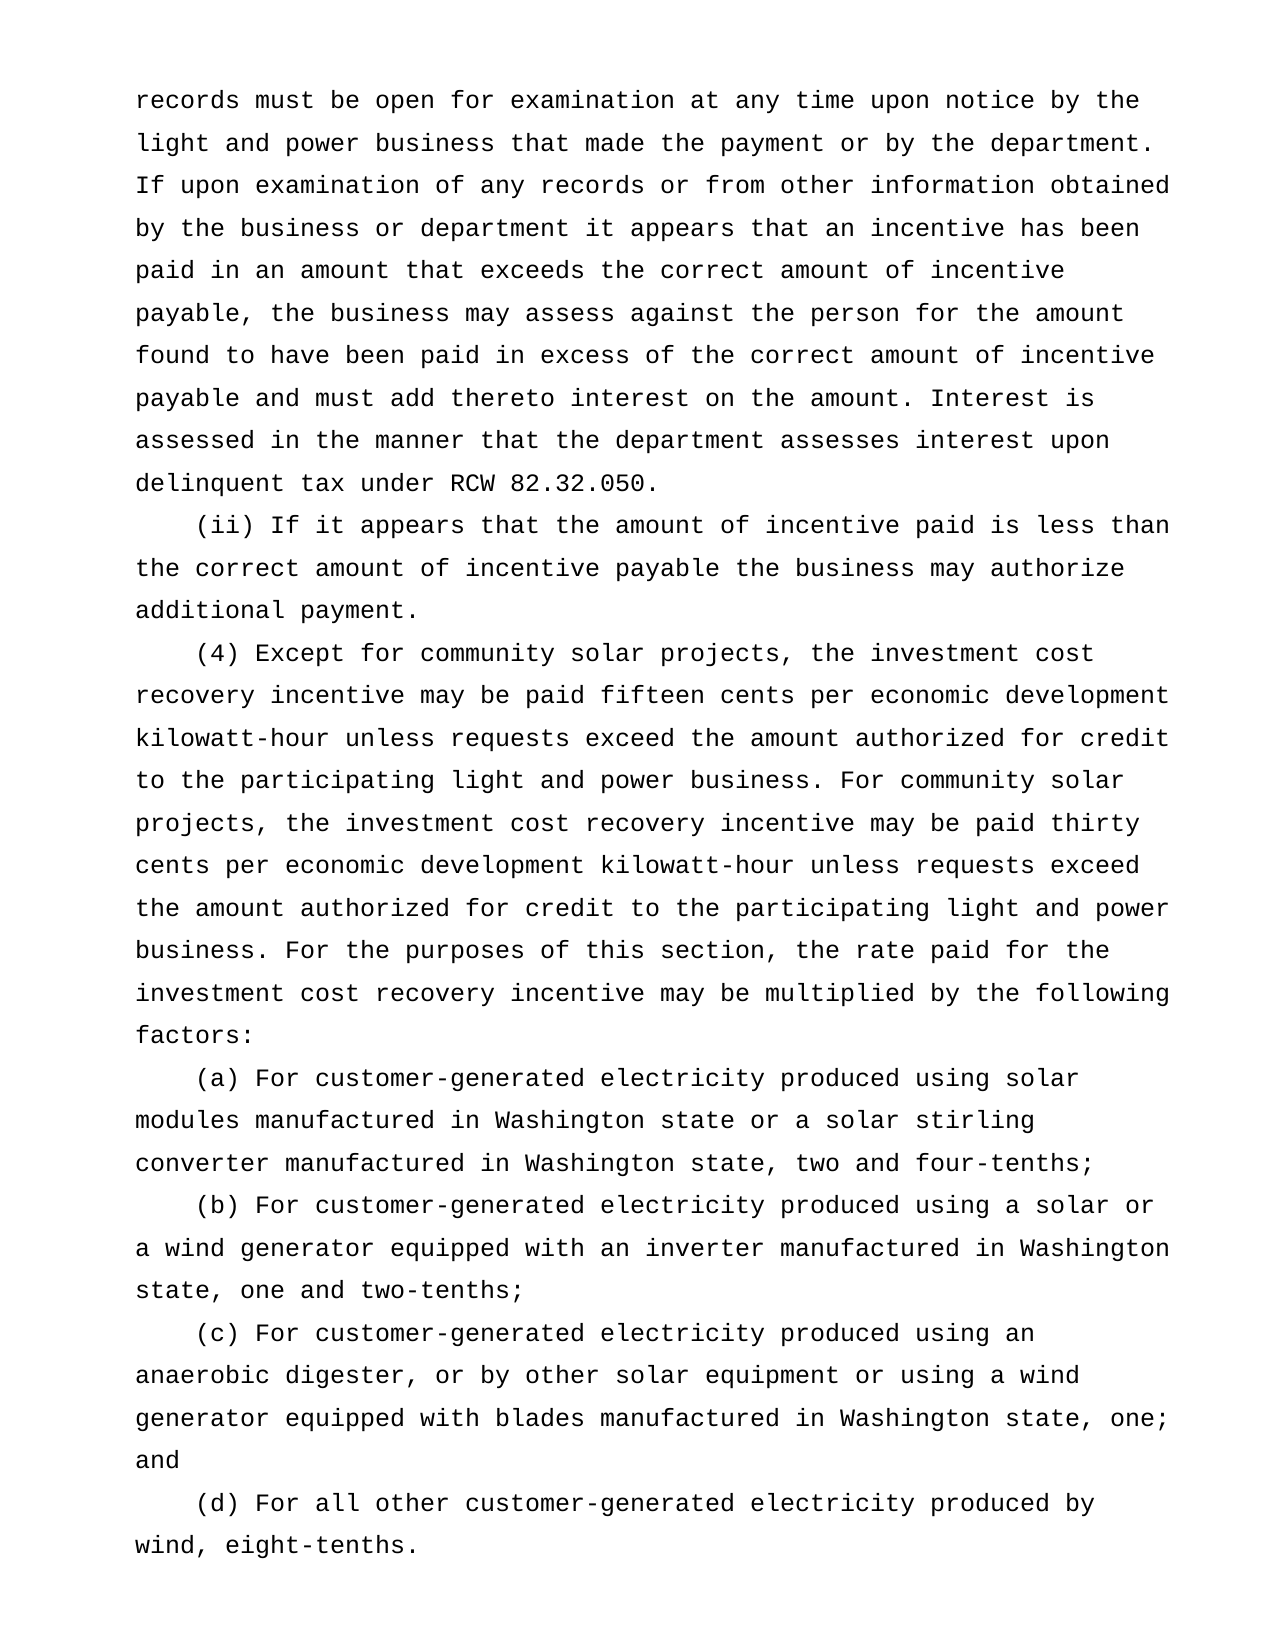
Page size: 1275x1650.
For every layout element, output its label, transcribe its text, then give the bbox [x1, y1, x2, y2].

text (ii) If it appears that the amount of incentive paid is less than the correct amount of incentive payable the business may authorize additional payment. [135, 500, 1170, 627]
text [135, 75, 1170, 500]
text (b) For customer-generated electricity produced using a solar or a wind generator equipped with an inverter manufactured in Washington state, one and two-tenths; [135, 1180, 1170, 1307]
text (c) For customer-generated electricity produced using an anaerobic digester, or by other solar equipment or using a wind generator equipped with blades manufactured in Washington state, one; and [135, 1307, 1170, 1477]
text (d) For all other customer-generated electricity produced by wind, eight-tenths. [135, 1477, 1170, 1562]
text (a) For customer-generated electricity produced using solar modules manufactured in Washington state or a solar stirling converter manufactured in Washington state, two and four-tenths; [135, 1052, 1170, 1180]
text (4) Except for community solar projects, the investment cost recovery incentive may be paid fifteen cents per economic development kilowatt-hour unless requests exceed the amount authorized for credit to the participating light and power business. For community solar projects, the investment cost recovery incentive may be paid thirty cents per economic development kilowatt-hour unless requests exceed the amount authorized for credit to the participating light and power business. For the purposes of this section, the rate paid for the investment cost recovery incentive may be multiplied by the following factors: [135, 627, 1170, 1052]
